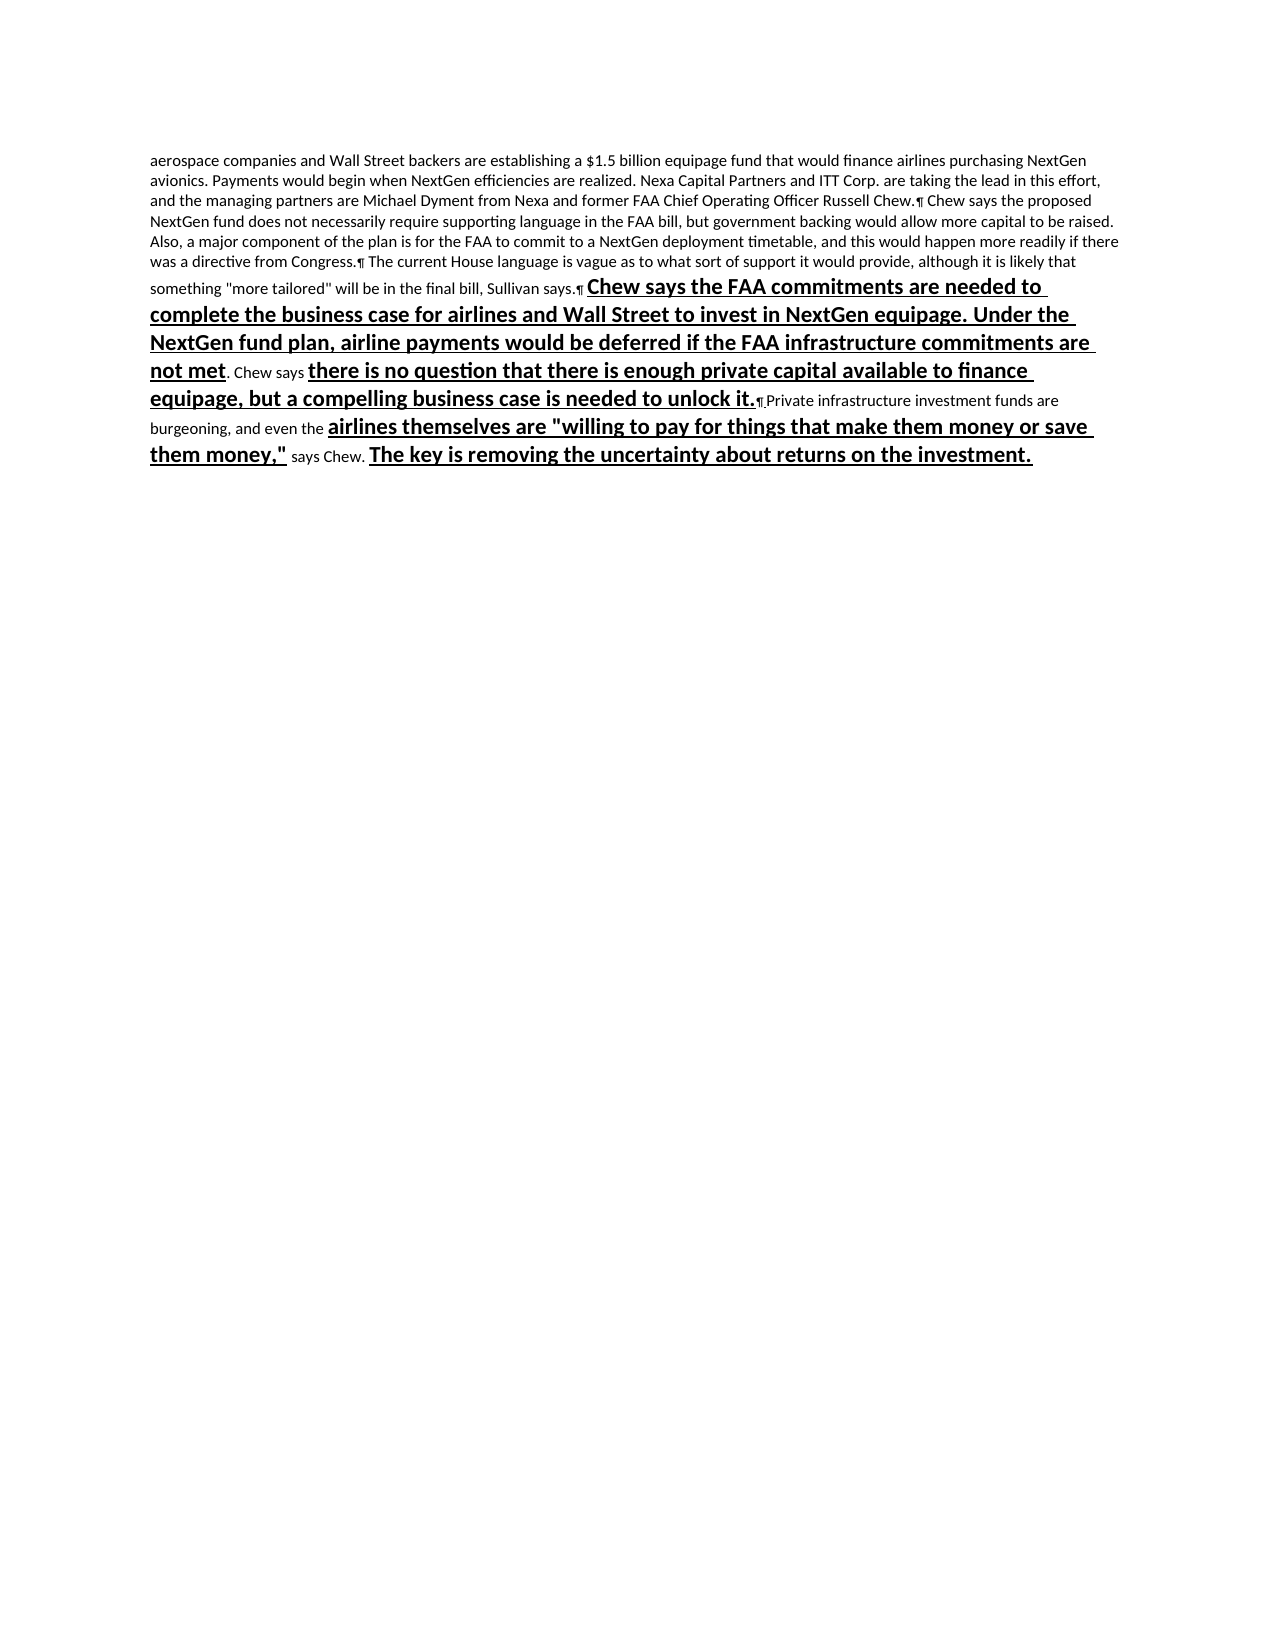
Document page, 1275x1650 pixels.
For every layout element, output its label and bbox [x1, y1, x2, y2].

text [150, 150, 1125, 468]
